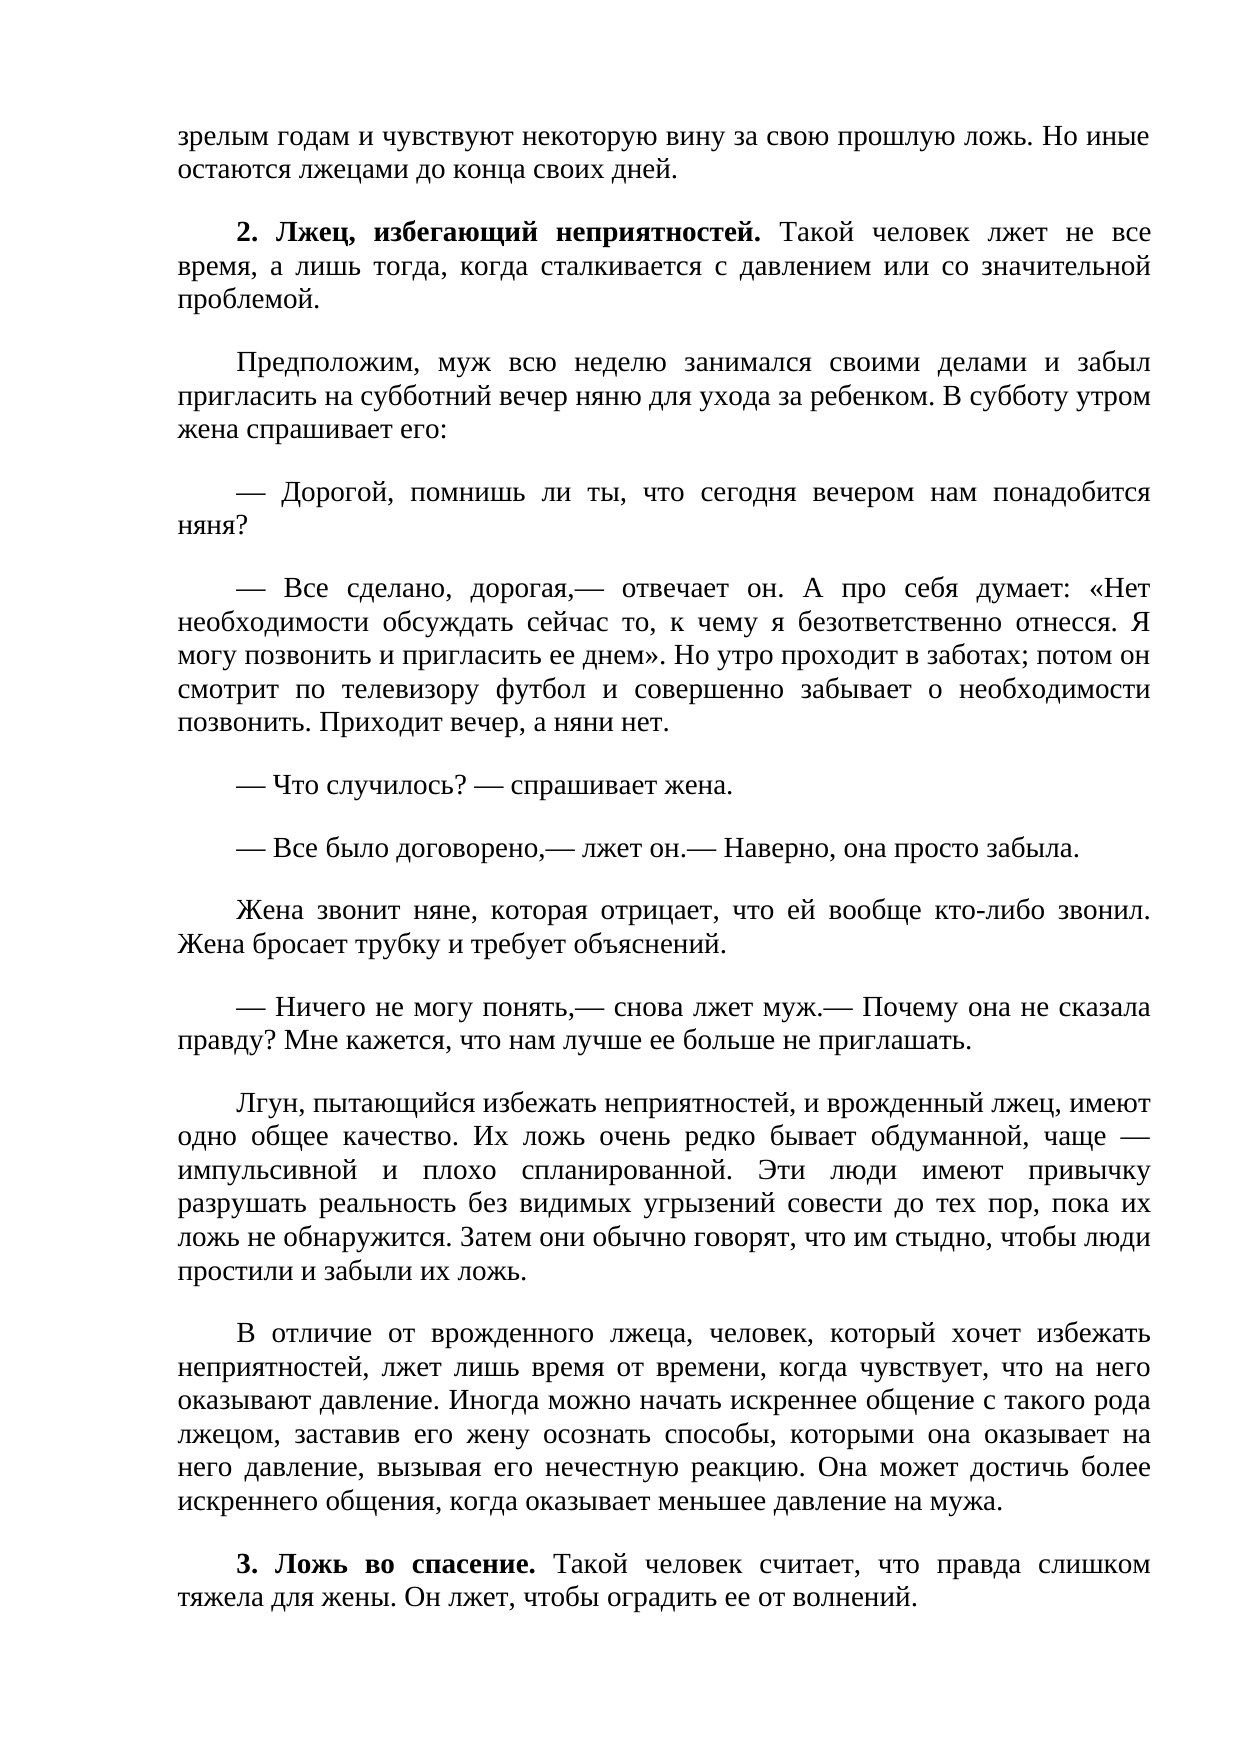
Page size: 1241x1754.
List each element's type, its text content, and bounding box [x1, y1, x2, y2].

text — Все сделано, дорогая,— отвечает он. А про себя думает: «Нет необходимости обсуждать сейчас то, к чему я безответственно отнесся. Я могу позвонить и пригласить ее днем». Но утро проходит в заботах; потом он смотрит по телевизору футбол и совершенно забывает о необходимости позвонить. Приходит вечер, а няни нет. [177, 570, 1152, 738]
text Жена звонит няне, которая отрицает, что ей вообще кто-либо звонил. Жена бросает трубку и требует объяснений. [177, 892, 1152, 959]
text — Все было договорено,— лжет он.— Наверно, она просто забыла. [177, 830, 1152, 863]
text — Дорогой, помнишь ли ты, что сегодня вечером нам понадобится няня? [177, 474, 1152, 541]
text Предположим, муж всю неделю занимался своими делами и забыл пригласить на субботний вечер няню для ухода за ребенком. В субботу утром жена спрашивает его: [177, 344, 1152, 445]
text Лгун, пытающийся избежать неприятностей, и врожденный лжец, имеют одно общее качество. Их ложь очень редко бывает обдуманной, чаще — импульсивной и плохо спланированной. Эти люди имеют привычку разрушать реальность без видимых угрызений совести до тех пор, пока их ложь не обнаружится. Затем они обычно говорят, что им стыдно, чтобы люди простили и забыли их ложь. [177, 1085, 1152, 1286]
text В отличие от врожденного лжеца, человек, который хочет избежать неприятностей, лжет лишь время от времени, когда чувствует, что на него оказывают давление. Иногда можно начать искреннее общение с такого рода лжецом, заставив его жену осознать способы, которыми она оказывает на него давление, вызывая его нечестную реакцию. Она может достичь более искреннего общения, когда оказывает меньшее давление на мужа. [177, 1315, 1152, 1517]
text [177, 118, 1152, 185]
text 2. Лжец, избегающий неприятностей. Такой человек лжет не все время, а лишь тогда, когда сталкивается с давлением или со значительной проблемой. [177, 214, 1152, 315]
text — Что случилось? — спрашивает жена. [177, 767, 1152, 801]
text — Ничего не могу понять,— снова лжет муж.— Почему она не сказала правду? Мне кажется, что нам лучше ее больше не приглашать. [177, 989, 1152, 1056]
text 3. Ложь во спасение. Такой человек считает, что правда слишком тяжела для жены. Он лжет, чтобы оградить ее от волнений. [177, 1546, 1152, 1613]
